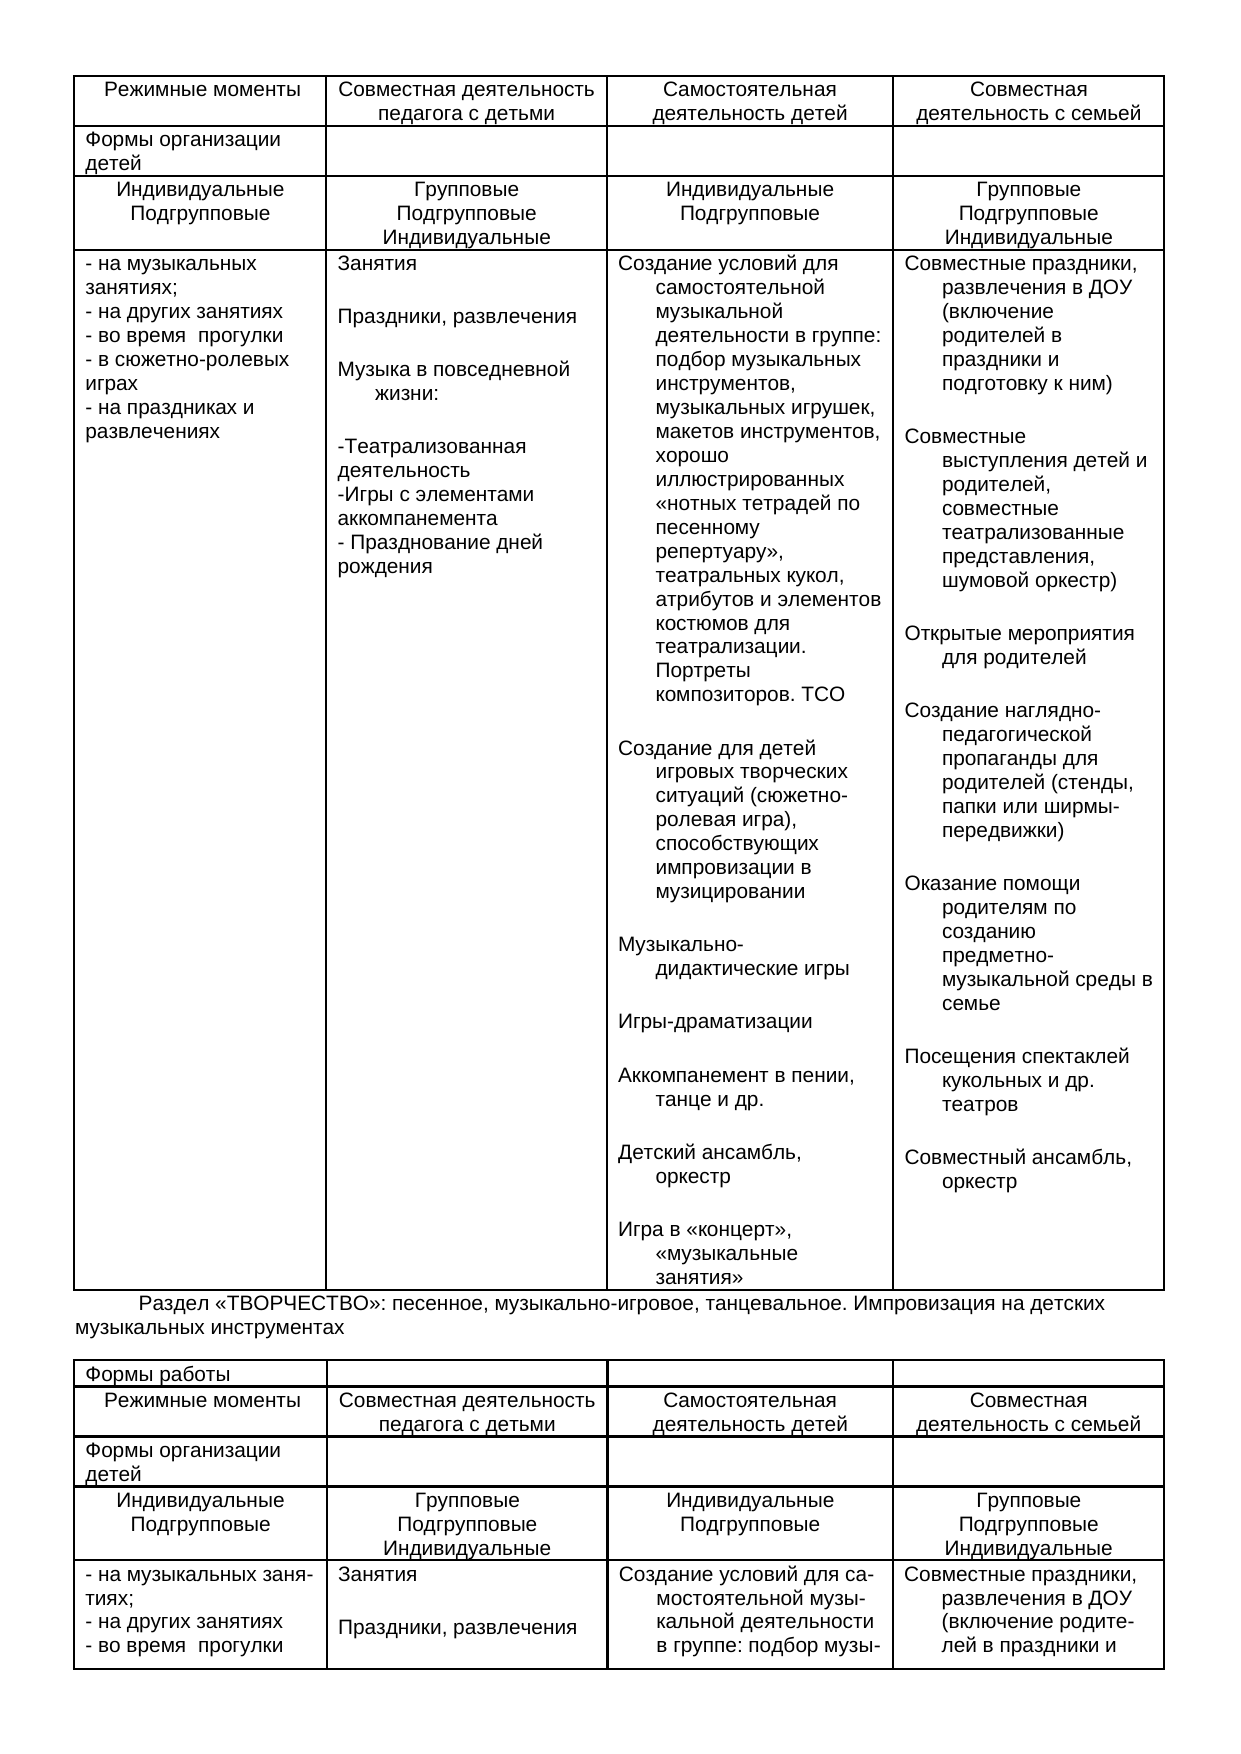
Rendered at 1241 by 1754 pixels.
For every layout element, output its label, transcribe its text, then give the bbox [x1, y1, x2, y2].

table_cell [609, 1561, 892, 1668]
table_cell Групповые Подгрупповые Индивидуальные [894, 177, 1163, 249]
table_cell Индивидуальные Подгрупповые [608, 177, 892, 249]
table_cell Групповые Подгрупповые Индивидуальные [328, 1488, 606, 1559]
table_header Формы работы [75, 1361, 326, 1385]
table_cell Индивидуальные Подгрупповые [75, 177, 325, 249]
table_cell Формы организации детей [75, 127, 325, 175]
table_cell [894, 1561, 1163, 1668]
table_header [894, 1361, 1163, 1385]
table_cell Формы организации детей [75, 1438, 326, 1485]
table_cell Совместная деятельность педагога с детьми [327, 77, 606, 125]
table_cell Совместная деятельность педагога с детьми [328, 1388, 606, 1435]
table_cell Самостоятельная деятельность детей [608, 77, 892, 125]
table_header [328, 1361, 606, 1385]
table_cell Индивидуальные Подгрупповые [75, 1488, 326, 1559]
table_cell Режимные моменты [75, 77, 325, 125]
text Раздел «ТВОРЧЕСТВО»: песенное, музыкально-игровое, танцевальное. Импровизация на детских музыкальных инструментах [75, 1291, 1165, 1338]
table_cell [75, 1561, 326, 1668]
table_cell Совместная деятельность с семьей [894, 1388, 1163, 1435]
table_cell [894, 127, 1163, 175]
table_cell [609, 1438, 892, 1485]
table_cell Индивидуальные Подгрупповые [609, 1488, 892, 1559]
table_cell Групповые Подгрупповые Индивидуальные [327, 177, 606, 249]
table_header [609, 1361, 892, 1385]
table_cell Совместная деятельность с семьей [894, 77, 1163, 125]
table_cell - на музыкальных занятиях; - на других занятиях - во время прогулки - в сюжетно-ролевых играх - на праздниках и развлечениях [75, 251, 325, 1288]
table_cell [328, 1561, 606, 1668]
table_cell [894, 1438, 1163, 1485]
table_cell Групповые Подгрупповые Индивидуальные [894, 1488, 1163, 1559]
table_cell [327, 127, 606, 175]
table_cell Создание условий для самостоятельной музыкальной деятельности в группе: подбор музыкальных инструментов, музыкальных игрушек, макетов инструментов, хорошо иллюстрированных «нотных тетрадей по песенному репертуару», театральных кукол, атрибутов и элементов костюмов для театрализации. Портреты композиторов. ТСО Создание для детей игровых творческих ситуаций (сюжетно-ролевая игра), способствующих импровизации в музицировании Музыкально-дидактические игры Игры-драматизации Аккомпанемент в пении, танце и др. Детский ансамбль, оркестр Игра в «концерт», «музыкальные занятия» [608, 251, 892, 1288]
table_cell [608, 127, 892, 175]
table_cell Режимные моменты [75, 1388, 326, 1435]
table_cell Совместные праздники, развлечения в ДОУ (включение родителей в праздники и подготовку к ним) Совместные выступления детей и родителей, совместные театрализованные представления, шумовой оркестр) Открытые мероприятия для родителей Создание наглядно-педагогической пропаганды для родителей (стенды, папки или ширмы-передвижки) Оказание помощи родителям по созданию предметно-музыкальной среды в семье Посещения спектаклей кукольных и др. театров Совместный ансамбль, оркестр [894, 251, 1163, 1288]
table_cell [328, 1438, 606, 1485]
table_cell Самостоятельная деятельность детей [609, 1388, 892, 1435]
table_cell Занятия Праздники, развлечения Музыка в повседневной жизни: -Театрализованная деятельность -Игры с элементами аккомпанемента - Празднование дней рождения [327, 251, 606, 1288]
